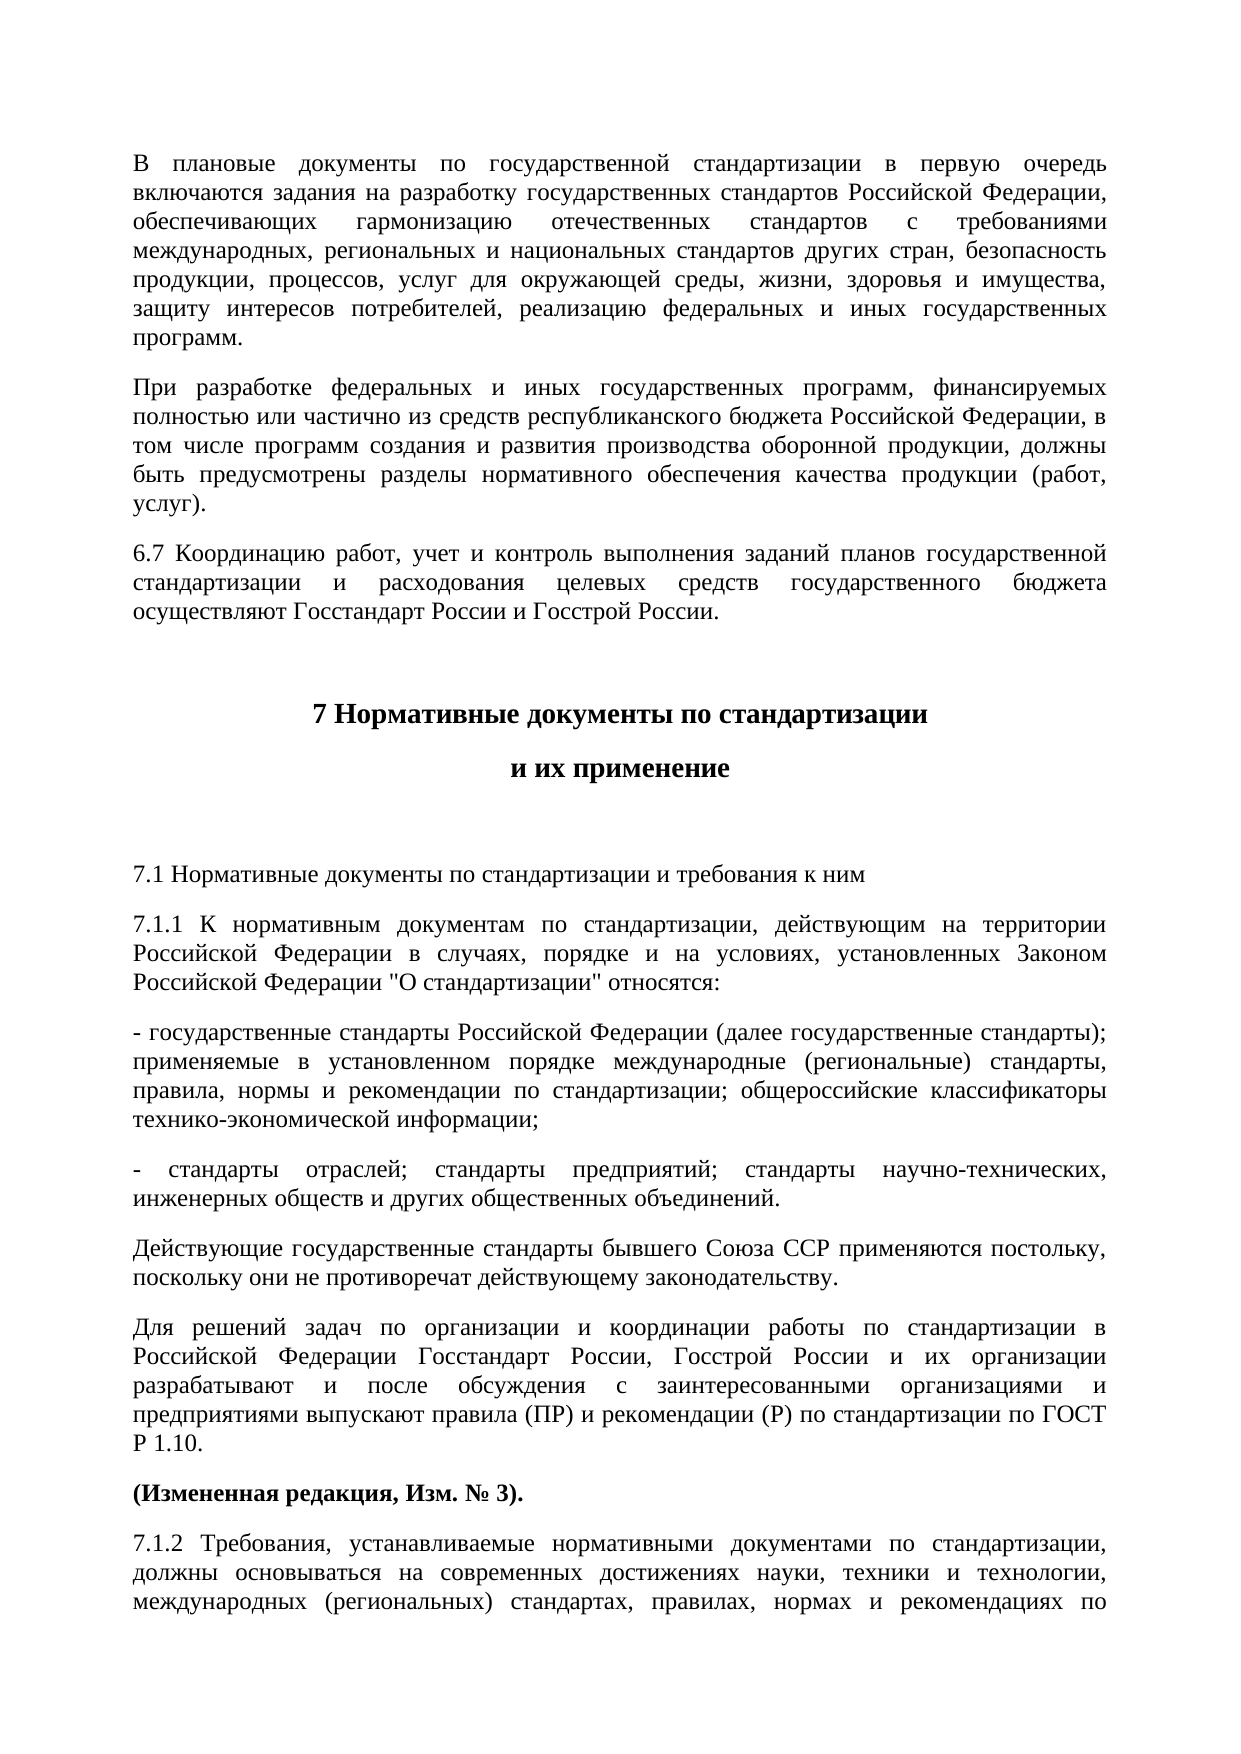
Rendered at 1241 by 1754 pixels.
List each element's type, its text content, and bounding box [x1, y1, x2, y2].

text 7.1 Нормативные документы по стандартизации и требования к ним [133, 859, 1108, 888]
text 6.7 Координацию работ, учет и контроль выполнения заданий планов государственной стандартизации и расходования целевых средств государственного бюджета осуществляют Госстандарт России и Госстрой России. [133, 538, 1108, 625]
text 7 Нормативные документы по стандартизации [133, 696, 1108, 729]
text В плановые документы по государственной стандартизации в первую очередь включаются задания на разработку государственных стандартов Российской Федерации, обеспечивающих гармонизацию отечественных стандартов с требованиями международных, региональных и национальных стандартов других стран, безопасность продукции, процессов, услуг для окружающей среды, жизни, здоровья и имущества, защиту интересов потребителей, реализацию федеральных и иных государственных программ. [133, 148, 1108, 351]
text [133, 1528, 1108, 1615]
text Для решений задач по организации и координации работы по стандартизации в Российской Федерации Госстандарт России, Госстрой России и их организации разрабатывают и после обсуждения с заинтересованными организациями и предприятиями выпускают правила (ПР) и рекомендации (Р) по стандартизации по ГОСТ Р 1.10. [133, 1312, 1108, 1457]
text (Измененная редакция, Изм. № 3). [133, 1478, 1108, 1507]
text - стандарты отраслей; стандарты предприятий; стандарты научно-технических, инженерных обществ и других общественных объединений. [133, 1154, 1108, 1212]
text - государственные стандарты Российской Федерации (далее государственные стандарты); применяемые в установленном порядке международные (региональные) стандарты, правила, нормы и рекомендации по стандартизации; общероссийские классификаторы технико-экономической информации; [133, 1017, 1108, 1133]
text Действующие государственные стандарты бывшего Союза ССР применяются постольку, поскольку они не противоречат действующему законодательству. [133, 1233, 1108, 1291]
text При разработке федеральных и иных государственных программ, финансируемых полностью или частично из средств республиканского бюджета Российской Федерации, в том числе программ создания и развития производства оборонной продукции, должны быть предусмотрены разделы нормативного обеспечения качества продукции (работ, услуг). [133, 372, 1108, 517]
text 7.1.1 К нормативным документам по стандартизации, действующим на территории Российской Федерации в случаях, порядке и на условиях, установленных Законом Российской Федерации "О стандартизации" относятся: [133, 909, 1108, 996]
text и их применение [133, 750, 1108, 784]
